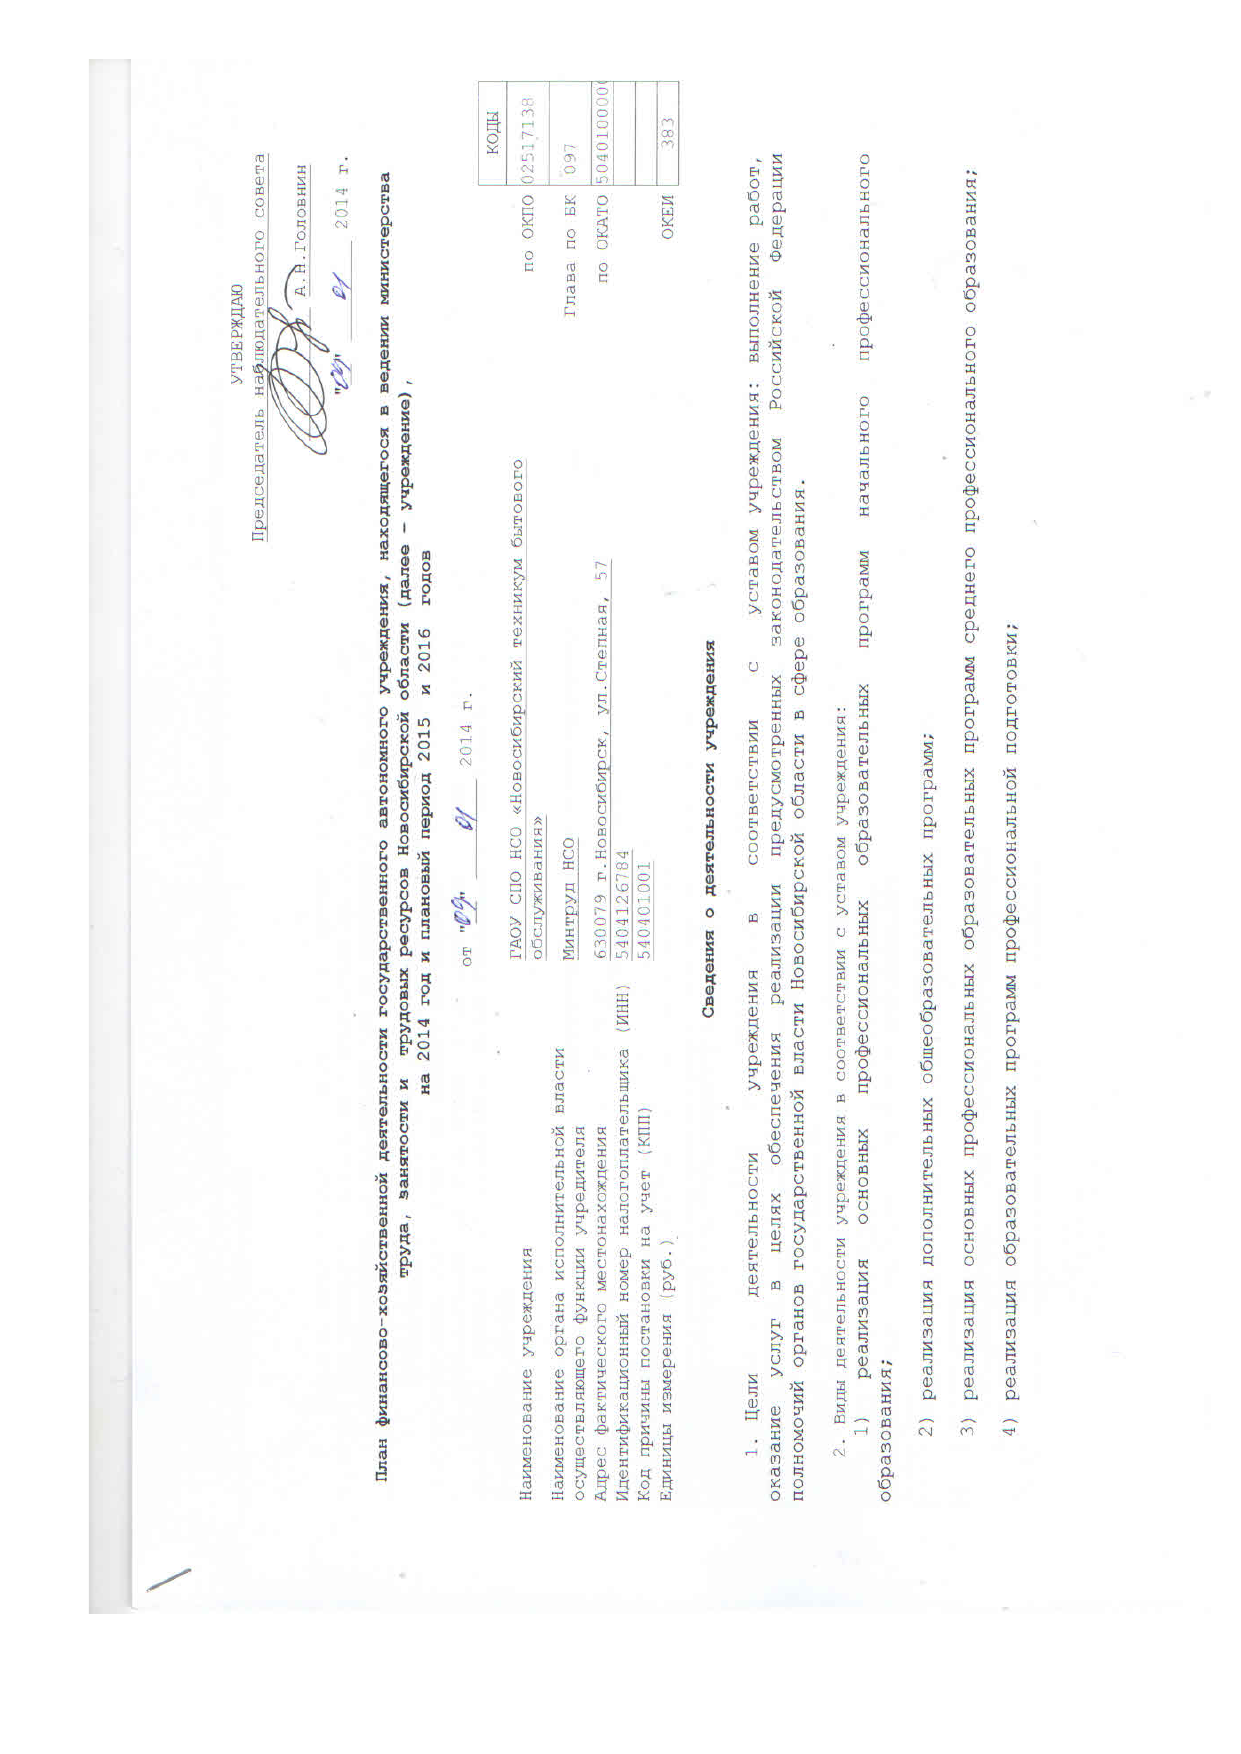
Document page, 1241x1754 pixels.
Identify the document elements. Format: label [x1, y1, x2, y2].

picture [88, 59, 1211, 1614]
